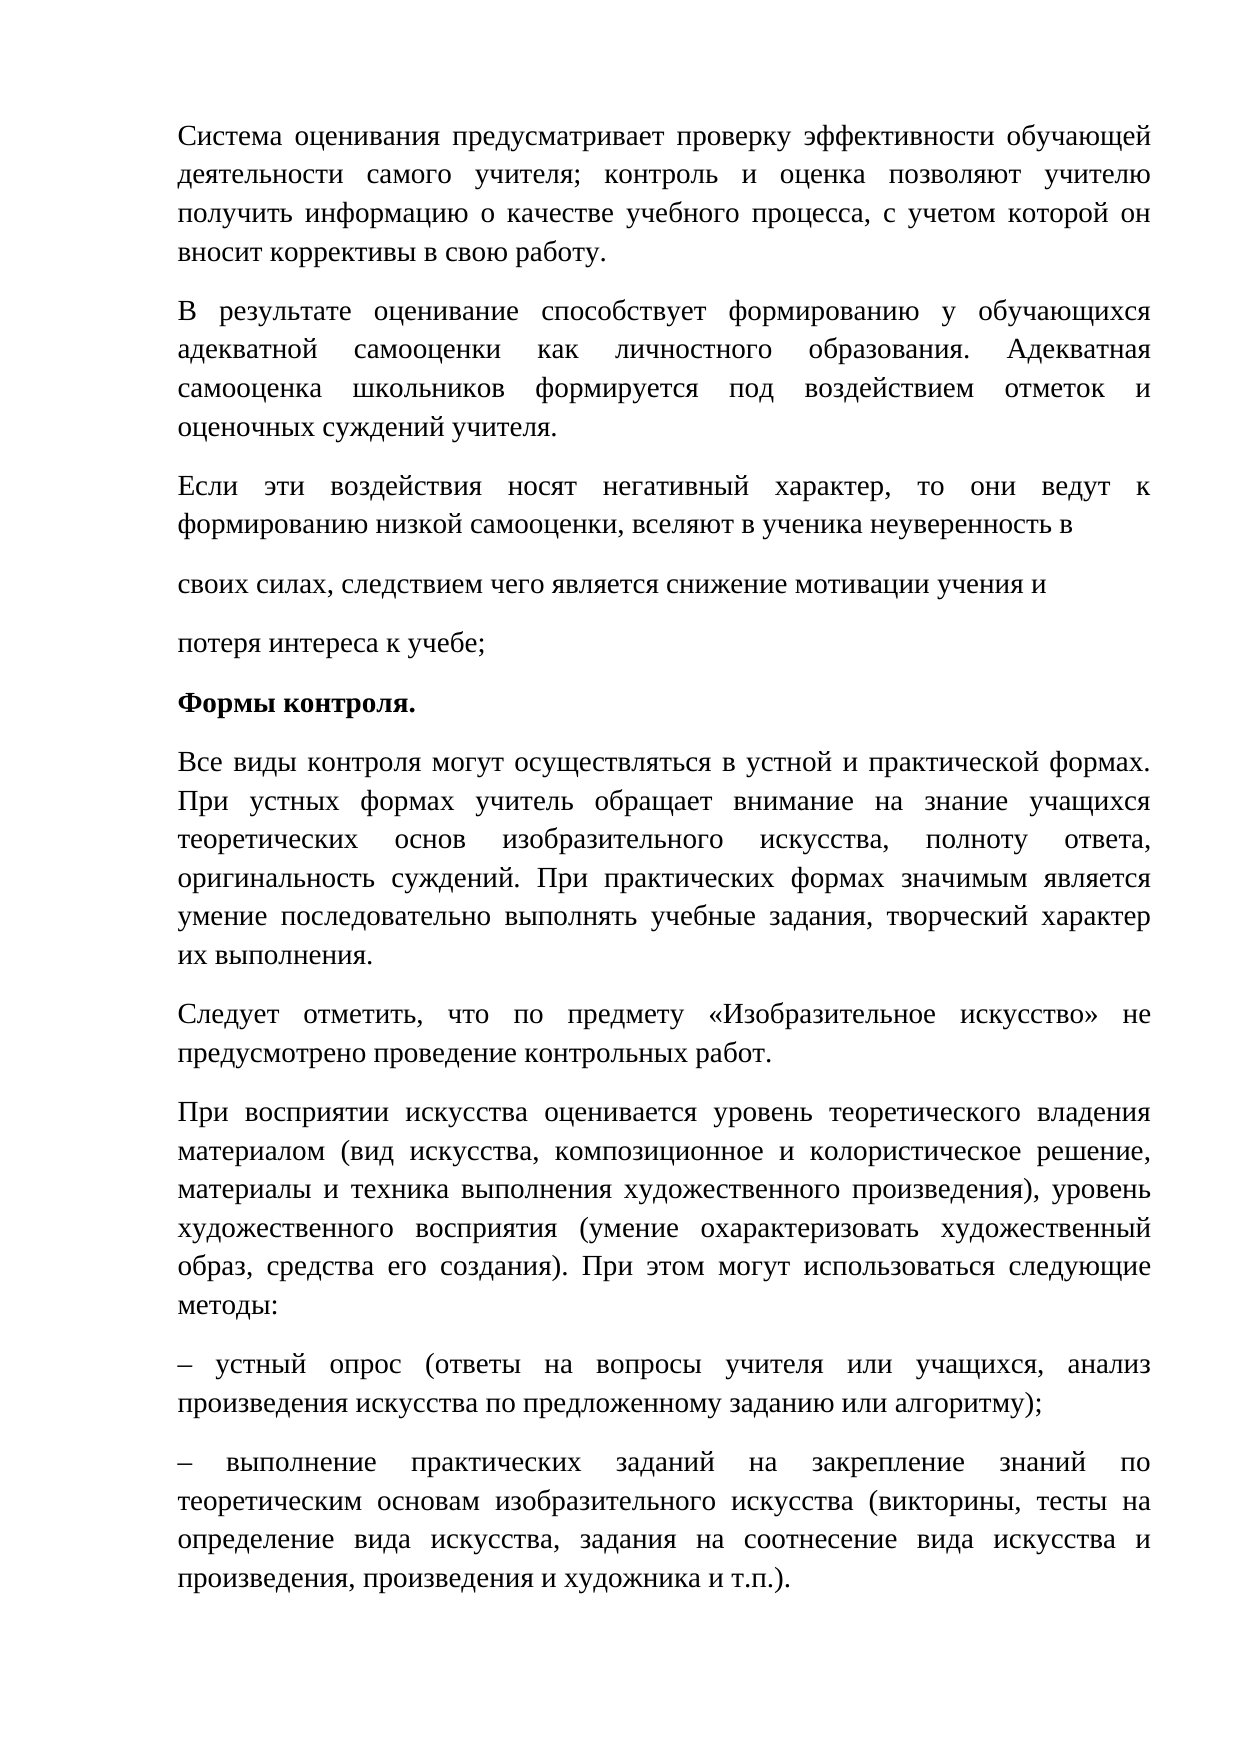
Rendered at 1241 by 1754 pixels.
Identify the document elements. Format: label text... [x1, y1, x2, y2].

text При восприятии искусства оценивается уровень теоретического владения материалом (вид искусства, композиционное и колористическое решение, материалы и техника выполнения художественного произведения), уровень художественного восприятия (умение охарактеризовать художественный образ, средства его создания). При этом могут использоваться следующие методы: [177, 1094, 1152, 1320]
text своих силах, следствием чего является снижение мотивации учения и [177, 566, 1152, 599]
text Система оценивания предусматривает проверку эффективности обучающей деятельности самого учителя; контроль и оценка позволяют учителю получить информацию о качестве учебного процесса, с учетом которой он вносит коррективы в свою работу. [177, 118, 1152, 267]
text – выполнение практических заданий на закрепление знаний по теоретическим основам изобразительного искусства (викторины, тесты на определение вида искусства, задания на соотнесение вида искусства и произведения, произведения и художника и т.п.). [177, 1444, 1152, 1593]
text Следует отметить, что по предмету «Изобразительное искусство» не предусмотрено проведение контрольных работ. [177, 996, 1152, 1068]
text потеря интереса к учебе; [177, 625, 1152, 659]
text Формы контроля. [177, 685, 1152, 718]
text Если эти воздействия носят негативный характер, то они ведут к формированию низкой самооценки, вселяют в ученика неуверенность в [177, 468, 1152, 540]
text Все виды контроля могут осуществляться в устной и практической формах. При устных формах учитель обращает внимание на знание учащихся теоретических основ изобразительного искусства, полноту ответа, оригинальность суждений. При практических формах значимым является умение последовательно выполнять учебные задания, творческий характер их выполнения. [177, 744, 1152, 970]
text – устный опрос (ответы на вопросы учителя или учащихся, анализ произведения искусства по предложенному заданию или алгоритму); [177, 1346, 1152, 1418]
text В результате оценивание способствует формированию у обучающихся адекватной самооценки как личностного образования. Адекватная самооценка школьников формируется под воздействием отметок и оценочных суждений учителя. [177, 293, 1152, 442]
